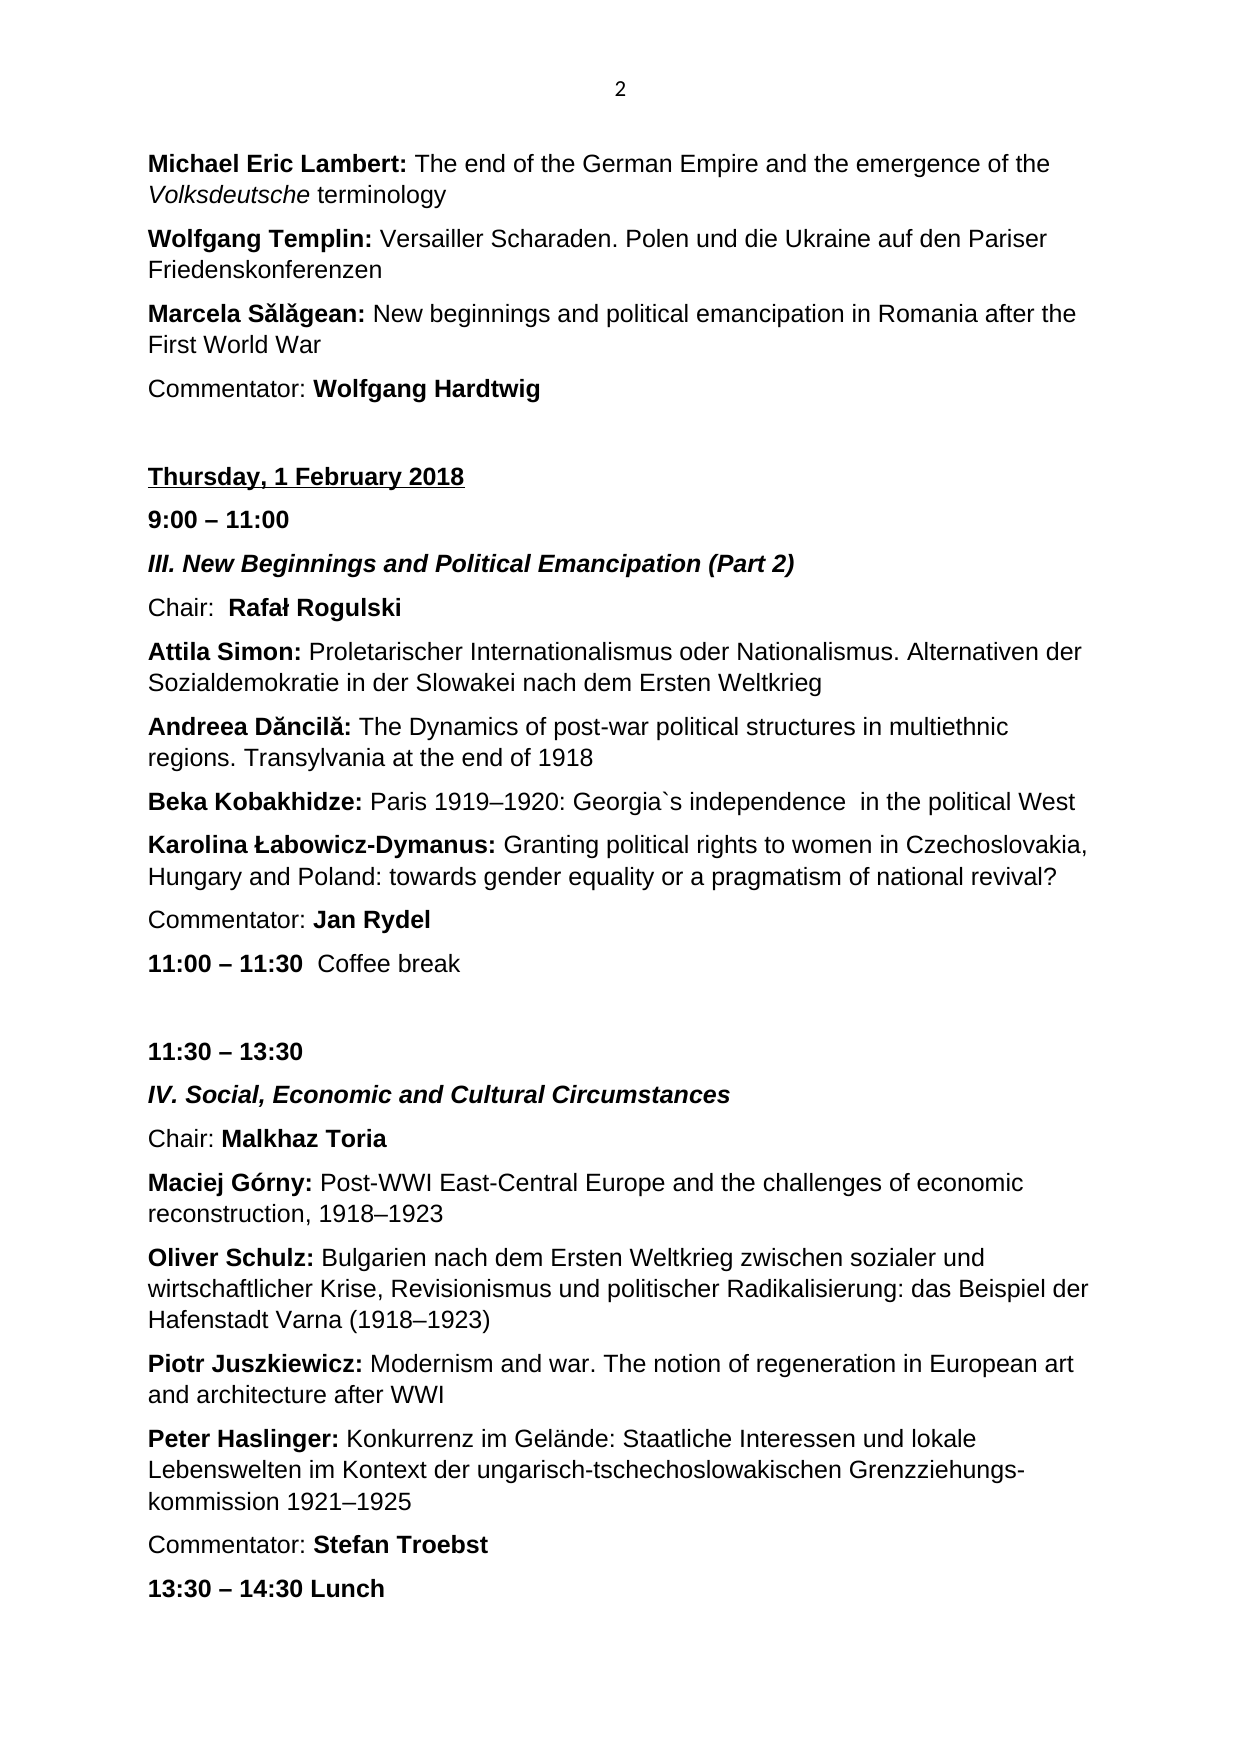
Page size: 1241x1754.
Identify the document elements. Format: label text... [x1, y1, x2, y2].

text Andreea Dăncilă: The Dynamics of post-war political structures in multiethnic regions. Transylvania at the end of 1918 [148, 710, 1093, 773]
text Michael Eric Lambert: The end of the German Empire and the emergence of the Volksdeutsche terminology [148, 148, 1093, 210]
text Commentator: Wolfgang Hardtwig [148, 373, 1093, 404]
text Wolfgang Templin: Versailler Scharaden. Polen und die Ukraine auf den Pariser Friedenskonferenzen [148, 223, 1093, 285]
text Peter Haslinger: Konkurrenz im Gelände: Staatliche Interessen und lokale Lebenswelten im Kontext der ungarisch-tschechoslowakischen Grenzziehungs-kommission 1921–1925 [148, 1423, 1093, 1516]
text III. New Beginnings and Political Emancipation (Part 2) [148, 548, 1093, 579]
text Oliver Schulz: Bulgarien nach dem Ersten Weltkrieg zwischen sozialer und wirtschaftlicher Krise, Revisionismus und politischer Radikalisierung: das Beispiel der Hafenstadt Varna (1918–1923) [148, 1241, 1093, 1335]
text Chair: Malkhaz Toria [148, 1123, 1093, 1154]
text Maciej Górny: Post-WWI East-Central Europe and the challenges of economic reconstruction, 1918–1923 [148, 1166, 1093, 1229]
text Karolina Łabowicz-Dymanus: Granting political rights to women in Czechoslovakia, Hungary and Poland: towards gender equality or a pragmatism of national revival? [148, 829, 1093, 891]
text Commentator: Jan Rydel [148, 904, 1093, 935]
text Attila Simon: Proletarischer Internationalismus oder Nationalismus. Alternativen der Sozialdemokratie in der Slowakei nach dem Ersten Weltkrieg [148, 635, 1093, 698]
text 9:00 – 11:00 [148, 504, 1093, 535]
text 11:30 – 13:30 [148, 1035, 1093, 1066]
text IV. Social, Economic and Cultural Circumstances [148, 1079, 1093, 1110]
text 13:30 – 14:30 Lunch [148, 1573, 1093, 1604]
text 11:00 – 11:30 Coffee break [148, 948, 1093, 979]
text Marcela Sǎlǎgean: New beginnings and political emancipation in Romania after the First World War [148, 298, 1093, 360]
text Commentator: Stefan Troebst [148, 1529, 1093, 1560]
text Thursday, 1 February 2018 [148, 460, 1093, 491]
text Piotr Juszkiewicz: Modernism and war. The notion of regeneration in European art and architecture after WWI [148, 1348, 1093, 1410]
text Beka Kobakhidze: Paris 1919–1920: Georgia`s independence in the political West [148, 785, 1093, 816]
text Chair: Rafał Rogulski [148, 591, 1093, 623]
